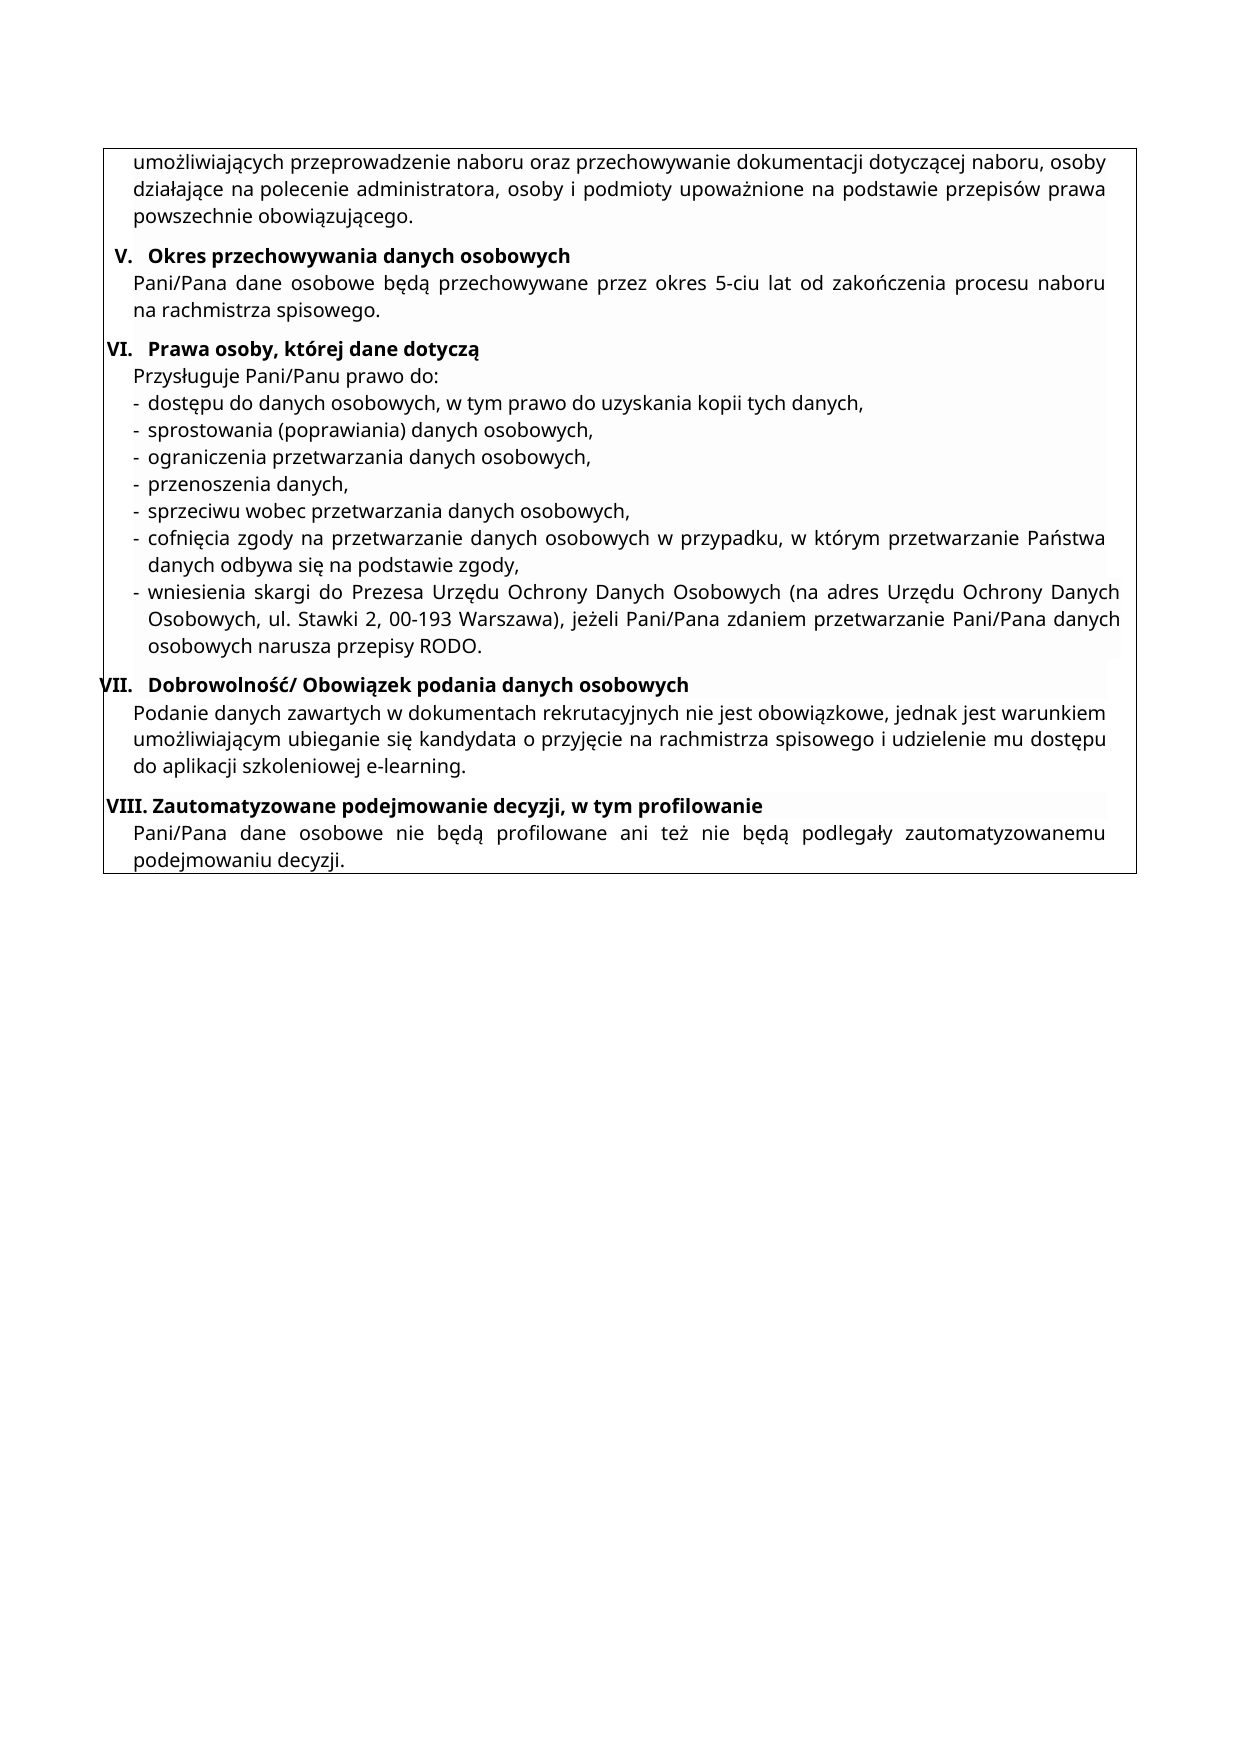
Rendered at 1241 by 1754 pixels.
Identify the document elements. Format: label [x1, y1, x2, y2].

table_header [104, 149, 1136, 873]
